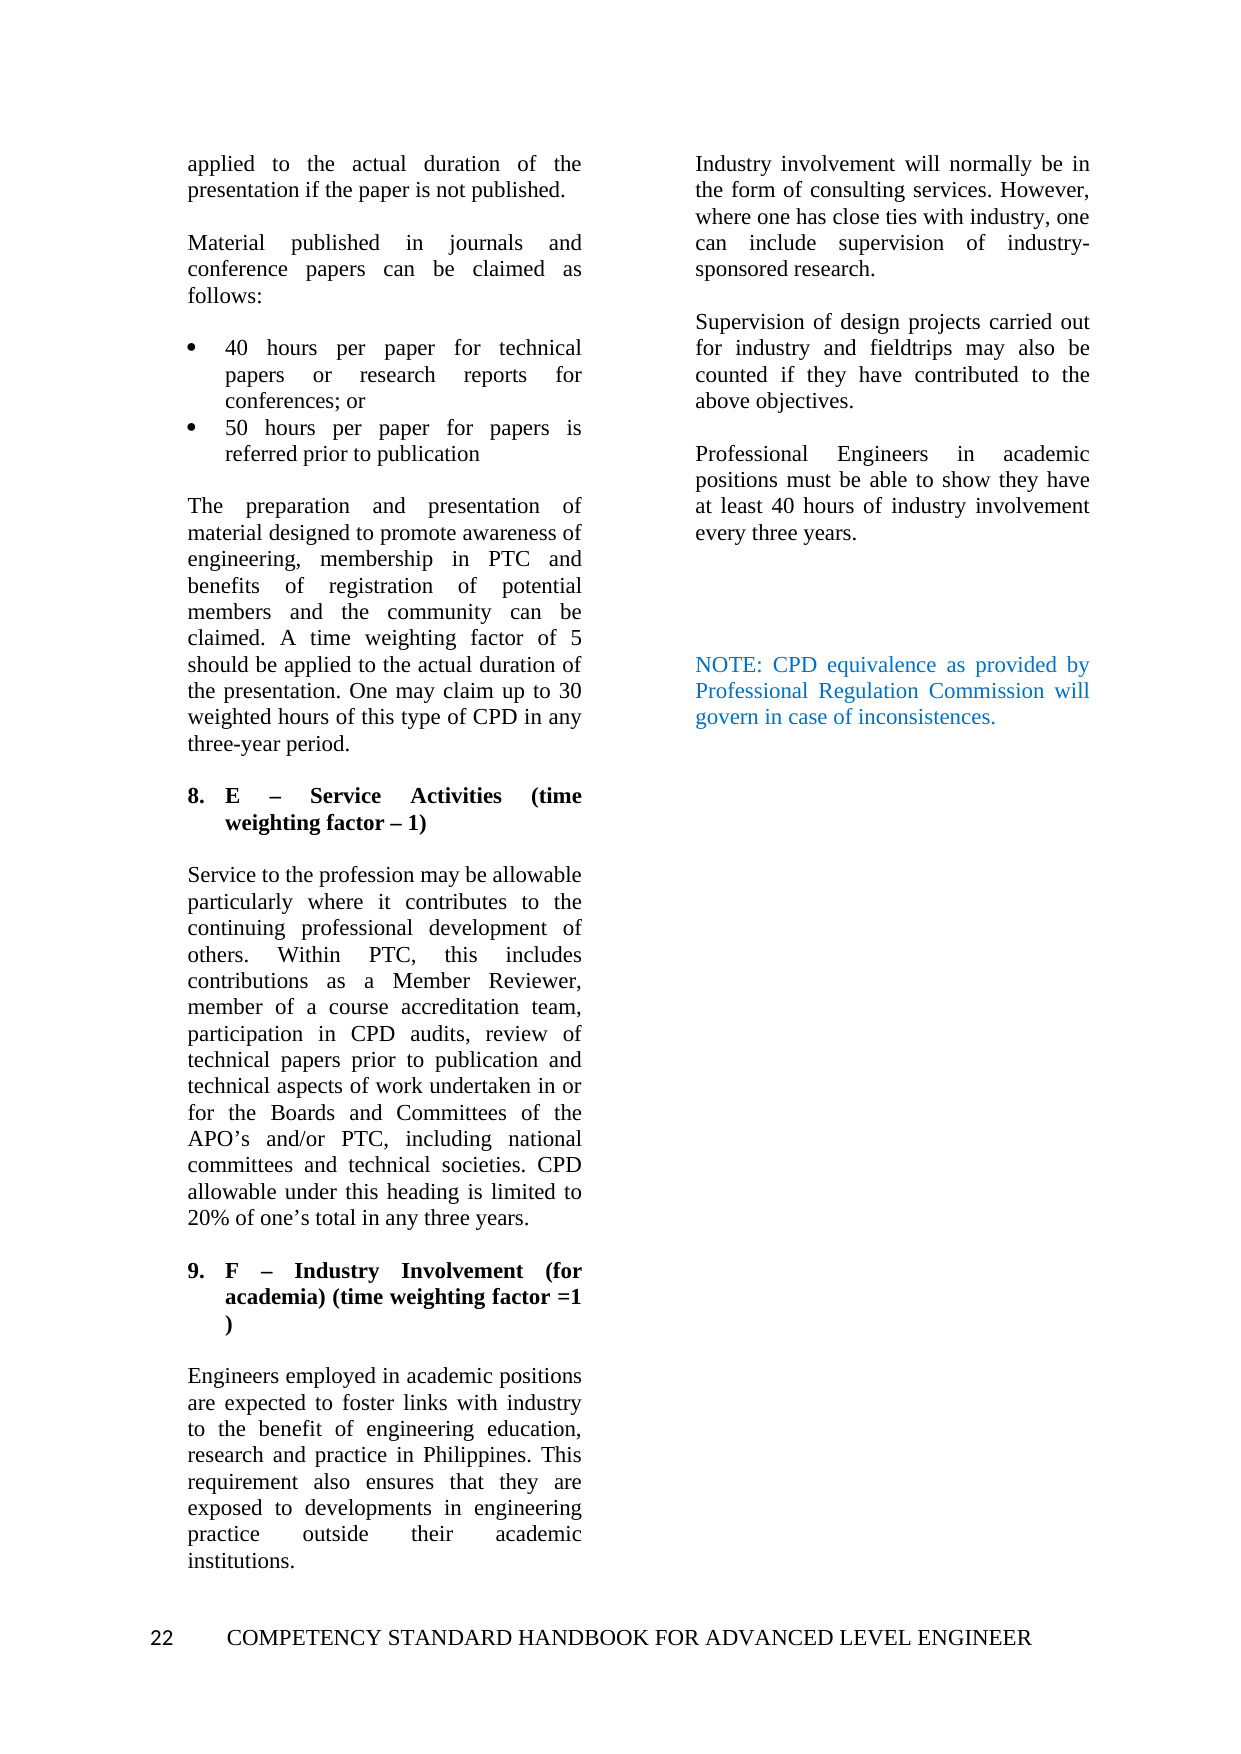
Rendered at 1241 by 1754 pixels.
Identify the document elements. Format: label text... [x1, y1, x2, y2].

text Engineers employed in academic positions are expected to foster links with industry to the benefit of engineering education, research and practice in Philippines. This requirement also ensures that they are exposed to developments in engineering practice outside their academic institutions. [187, 1362, 582, 1573]
text The preparation and presentation of material designed to promote awareness of engineering, membership in PTC and benefits of registration of potential members and the community can be claimed. A time weighting factor of 5 should be applied to the actual duration of the presentation. One may claim up to 30 weighted hours of this type of CPD in any three-year period. [187, 493, 582, 756]
list E – Service Activities (time weighting factor – 1) [187, 782, 582, 835]
text NOTE: CPD equivalence as provided by Professional Regulation Commission will govern in case of inconsistences. [695, 651, 1090, 730]
list 40 hours per paper for technical papers or research reports for conferences; or [187, 334, 582, 413]
text Professional Engineers in academic positions must be able to show they have at least 40 hours of industry involvement every three years. [695, 440, 1090, 545]
text Material published in journals and conference papers can be claimed as follows: [187, 229, 582, 308]
list F – Industry Involvement (for academia) (time weighting factor =1 ) [187, 1257, 582, 1336]
list 50 hours per paper for papers is referred prior to publication [187, 413, 582, 466]
text Service to the profession may be allowable particularly where it contributes to the continuing professional development of others. Within PTC, this includes contributions as a Member Reviewer, member of a course accreditation team, participation in CPD audits, review of technical papers prior to publication and technical aspects of work undertaken in or for the Boards and Committees of the APO’s and/or PTC, including national committees and technical societies. CPD allowable under this heading is limited to 20% of one’s total in any three years. [187, 862, 582, 1231]
text Supervision of design projects carried out for industry and fieldtrips may also be counted if they have contributed to the above objectives. [695, 308, 1090, 413]
text Industry involvement will normally be in the form of consulting services. However, where one has close ties with industry, one can include supervision of industry-sponsored research. [695, 150, 1090, 282]
